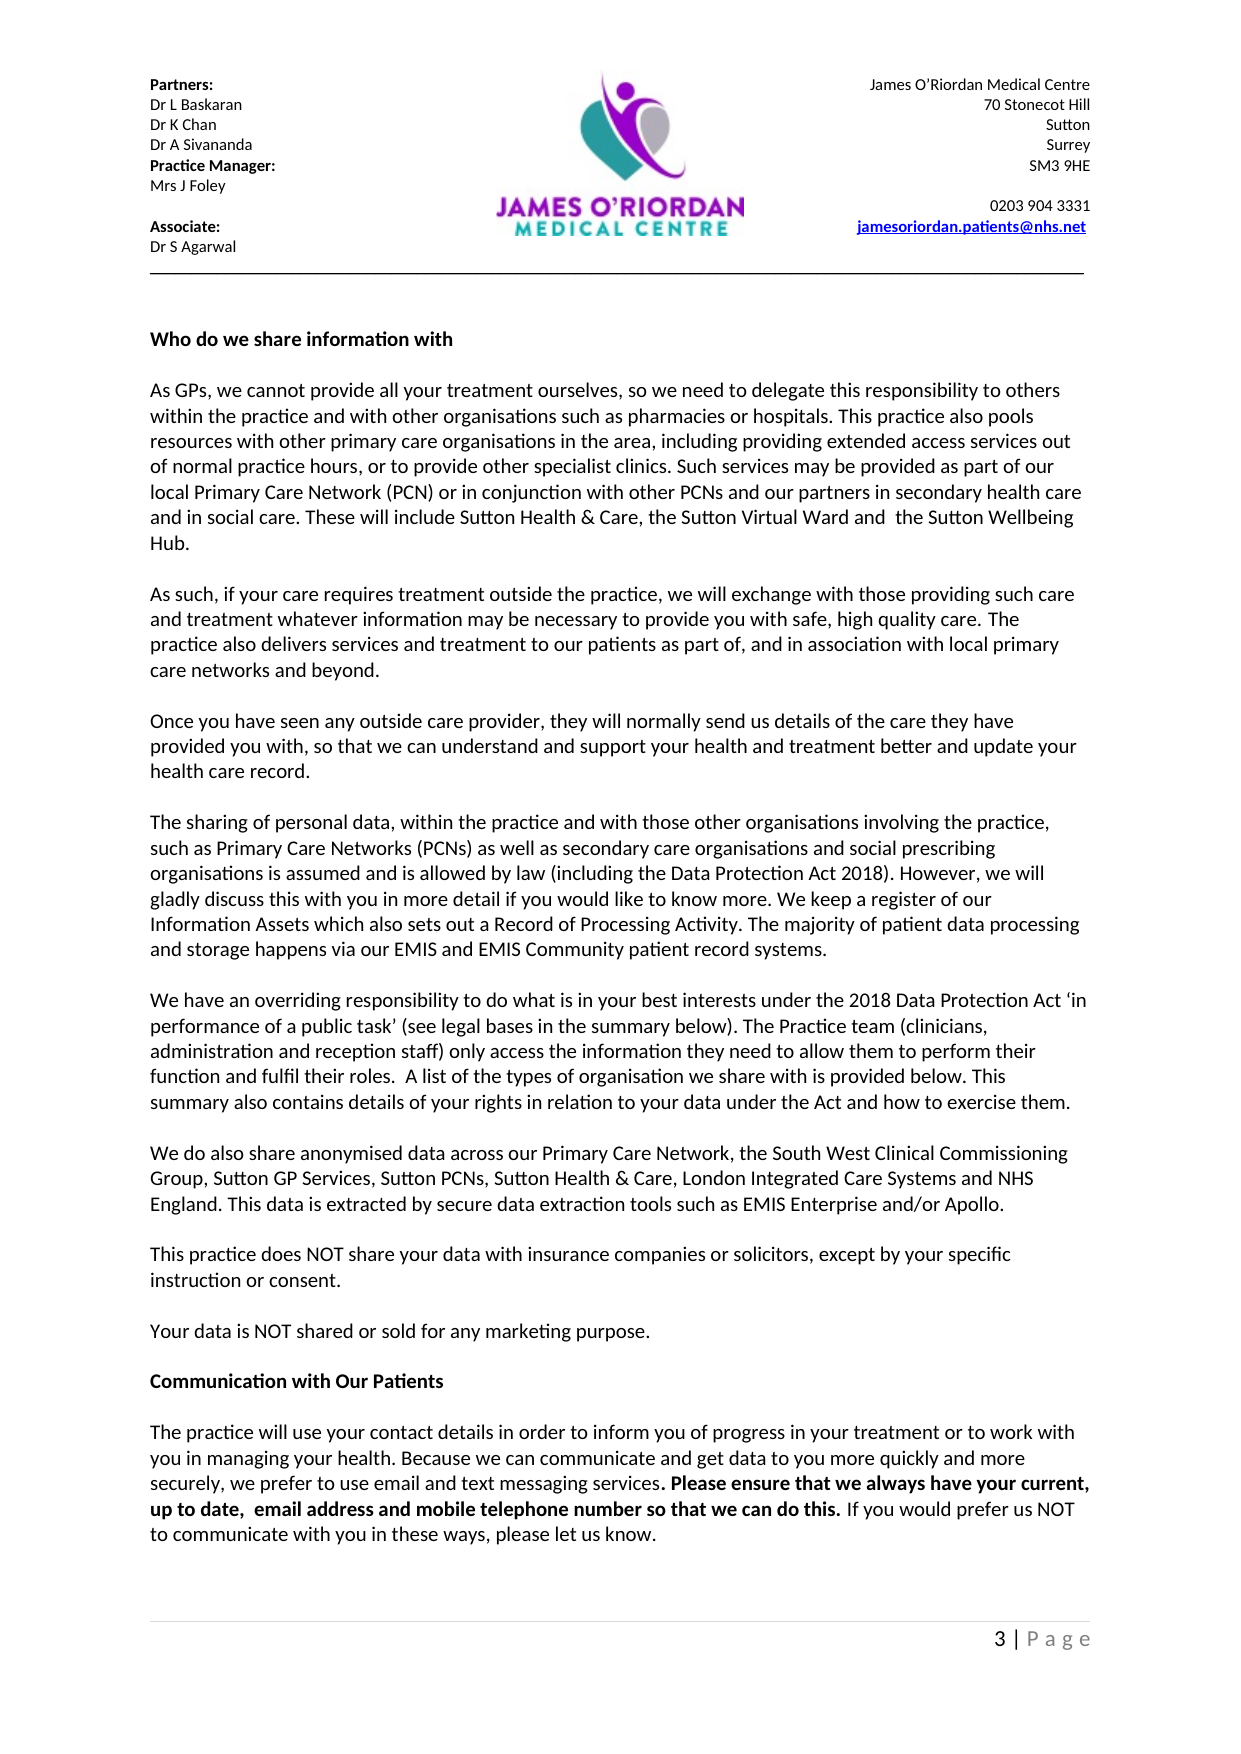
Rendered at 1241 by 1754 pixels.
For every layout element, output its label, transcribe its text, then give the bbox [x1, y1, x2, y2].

text The practice will use your contact details in order to inform you of progress in your treatment or to work with you in managing your health. Because we can communicate and get data to you more quickly and more securely, we prefer to use email and text messaging services. Please ensure that we always have your current, up to date, email address and mobile telephone number so that we can do this. If you would prefer us NOT to communicate with you in these ways, please let us know. [150, 1419, 1090, 1547]
text The sharing of personal data, within the practice and with those other organisations involving the practice, such as Primary Care Networks (PCNs) as well as secondary care organisations and social prescribing organisations is assumed and is allowed by law (including the Data Protection Act 2018). However, we will gladly discuss this with you in more detail if you would like to know more. We keep a register of our Information Assets which also sets out a Record of Processing Activity. The majority of patient data processing and storage happens via our EMIS and EMIS Community patient record systems. [150, 809, 1090, 962]
text Your data is NOT shared or sold for any marketing purpose. [150, 1318, 1090, 1343]
text Who do we share information with [150, 327, 1090, 352]
text We have an overriding responsibility to do what is in your best interests under the 2018 Data Protection Act ‘in performance of a public task’ (see legal bases in the summary below). The Practice team (clinicians, administration and reception staff) only access the information they need to allow them to perform their function and fulfil their roles. A list of the types of organisation we share with is provided below. This summary also contains details of your rights in relation to your data under the Act and how to exercise them. [150, 987, 1090, 1114]
text Once you have seen any outside care provider, they will normally send us details of the care they have provided you with, so that we can understand and support your health and treatment better and update your health care record. [150, 708, 1090, 784]
text Communication with Our Patients [150, 1369, 1090, 1394]
text We do also share anonymised data across our Primary Care Network, the South West Clinical Commissioning Group, Sutton GP Services, Sutton PCNs, Sutton Health & Care, London Integrated Care Systems and NHS England. This data is extracted by secure data extraction tools such as EMIS Enterprise and/or Apollo. [150, 1140, 1090, 1216]
text This practice does NOT share your data with insurance companies or solicitors, except by your specific instruction or consent. [150, 1242, 1090, 1292]
text As GPs, we cannot provide all your treatment ourselves, so we need to delegate this responsibility to others within the practice and with other organisations such as pharmacies or hospitals. This practice also pools resources with other primary care organisations in the area, including providing extended access services out of normal practice hours, or to provide other specialist clinics. Such services may be provided as part of our local Primary Care Network (PCN) or in conjunction with other PCNs and our partners in secondary health care and in social care. These will include Sutton Health & Care, the Sutton Virtual Ward and the Sutton Wellbeing Hub. [150, 377, 1090, 555]
picture [496, 69, 744, 236]
text As such, if your care requires treatment outside the practice, we will exchange with those providing such care and treatment whatever information may be necessary to provide you with safe, high quality care. The practice also delivers services and treatment to our patients as part of, and in association with local primary care networks and beyond. [150, 581, 1090, 682]
